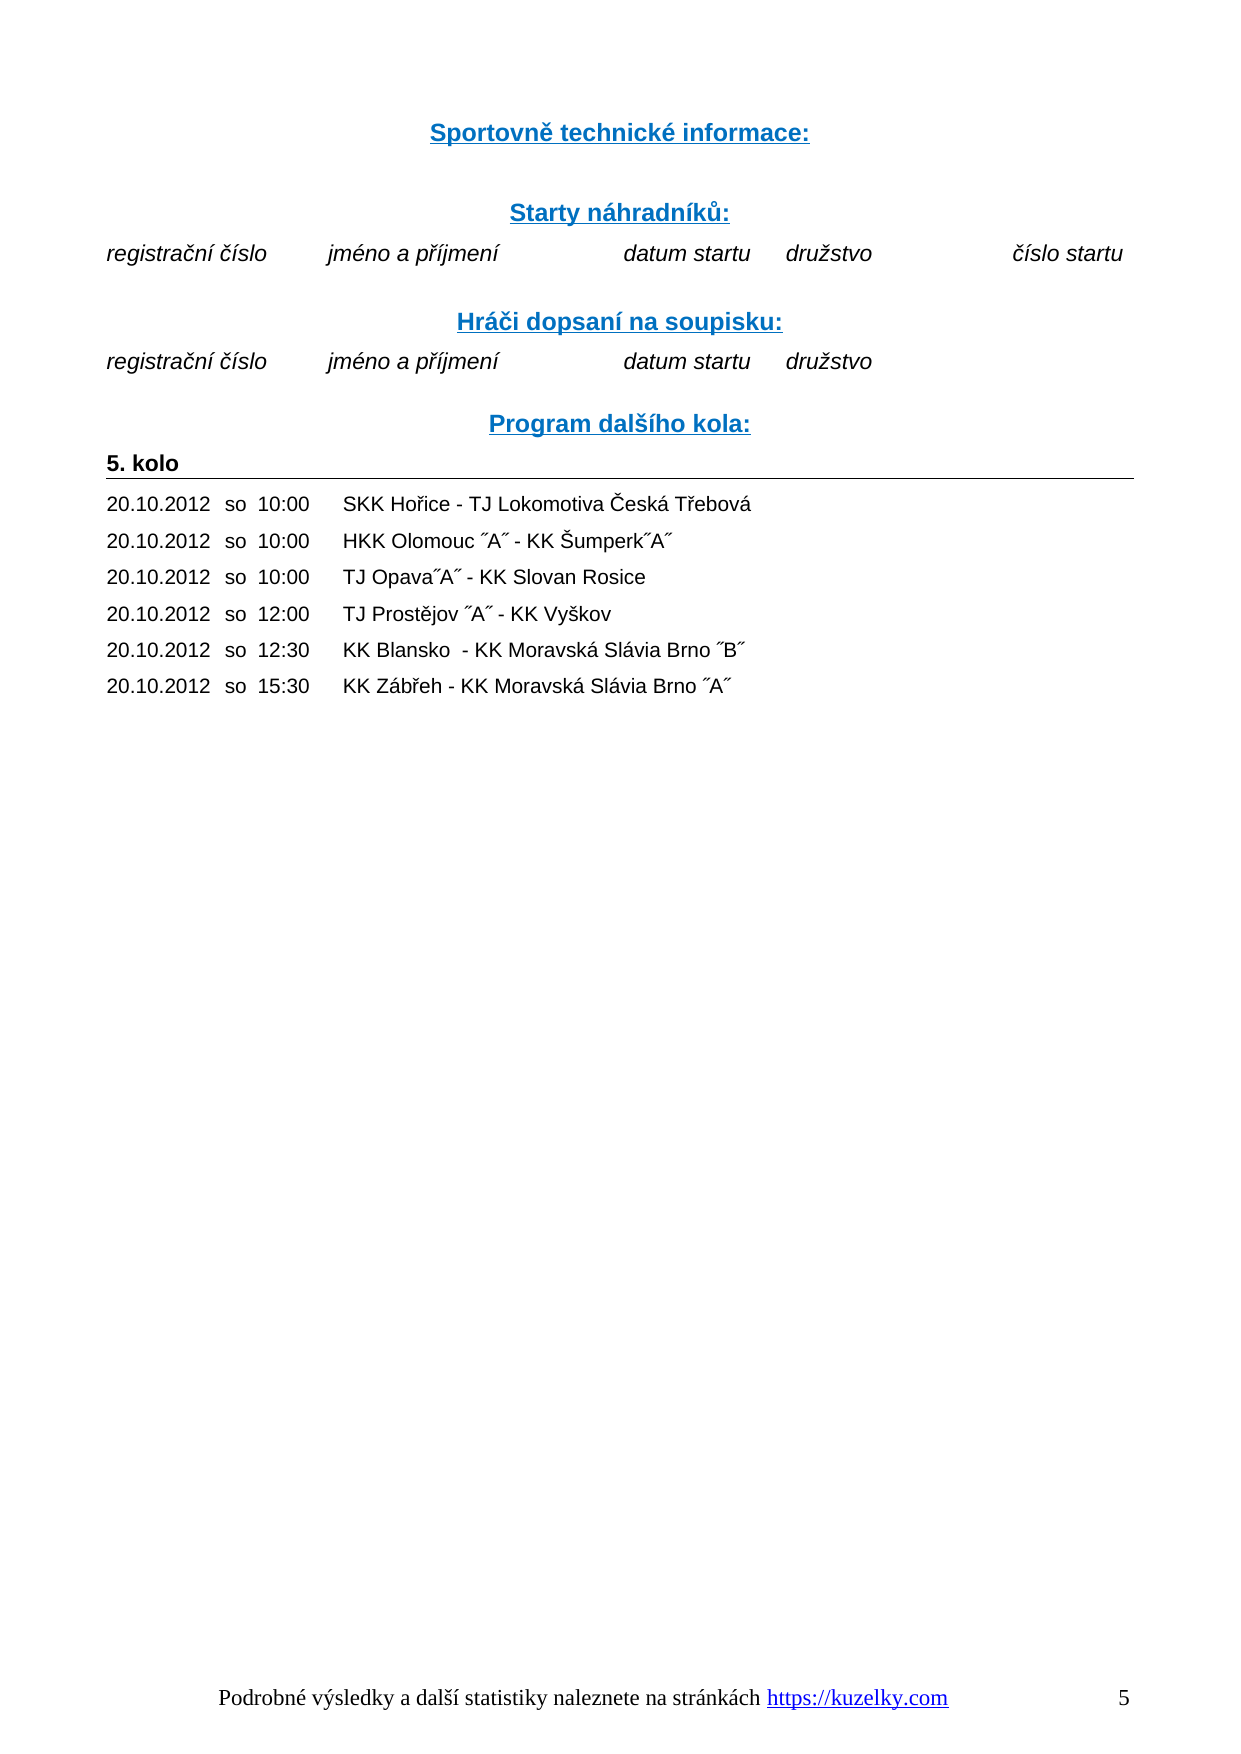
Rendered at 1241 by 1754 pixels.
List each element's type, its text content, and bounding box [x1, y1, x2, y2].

text Starty náhradníků: [94, 198, 1145, 227]
text 20.10.2012 so 15:30 KK Zábřeh - KK Moravská Slávia Brno ˝A˝ [106, 674, 1134, 698]
text 20.10.2012 so 10:00 SKK Hořice - TJ Lokomotiva Česká Třebová [106, 492, 1134, 516]
text registrační číslo jméno a příjmení datum startu družstvo číslo startu [106, 239, 1134, 266]
text 20.10.2012 so 10:00 HKK Olomouc ˝A˝ - KK Šumperk˝A˝ [106, 528, 1134, 552]
text 20.10.2012 so 12:30 KK Blansko - KK Moravská Slávia Brno ˝B˝ [106, 638, 1134, 662]
text Program dalšího kola: [94, 409, 1145, 437]
text 20.10.2012 so 10:00 TJ Opava˝A˝ - KK Slovan Rosice [106, 565, 1134, 589]
text 20.10.2012 so 12:00 TJ Prostějov ˝A˝ - KK Vyškov [106, 601, 1134, 625]
text Sportovně technické informace: [94, 118, 1145, 147]
text 5. kolo [106, 450, 1134, 478]
text registrační číslo jméno a příjmení datum startu družstvo [106, 348, 1134, 375]
text Hráči dopsaní na soupisku: [94, 278, 1145, 336]
